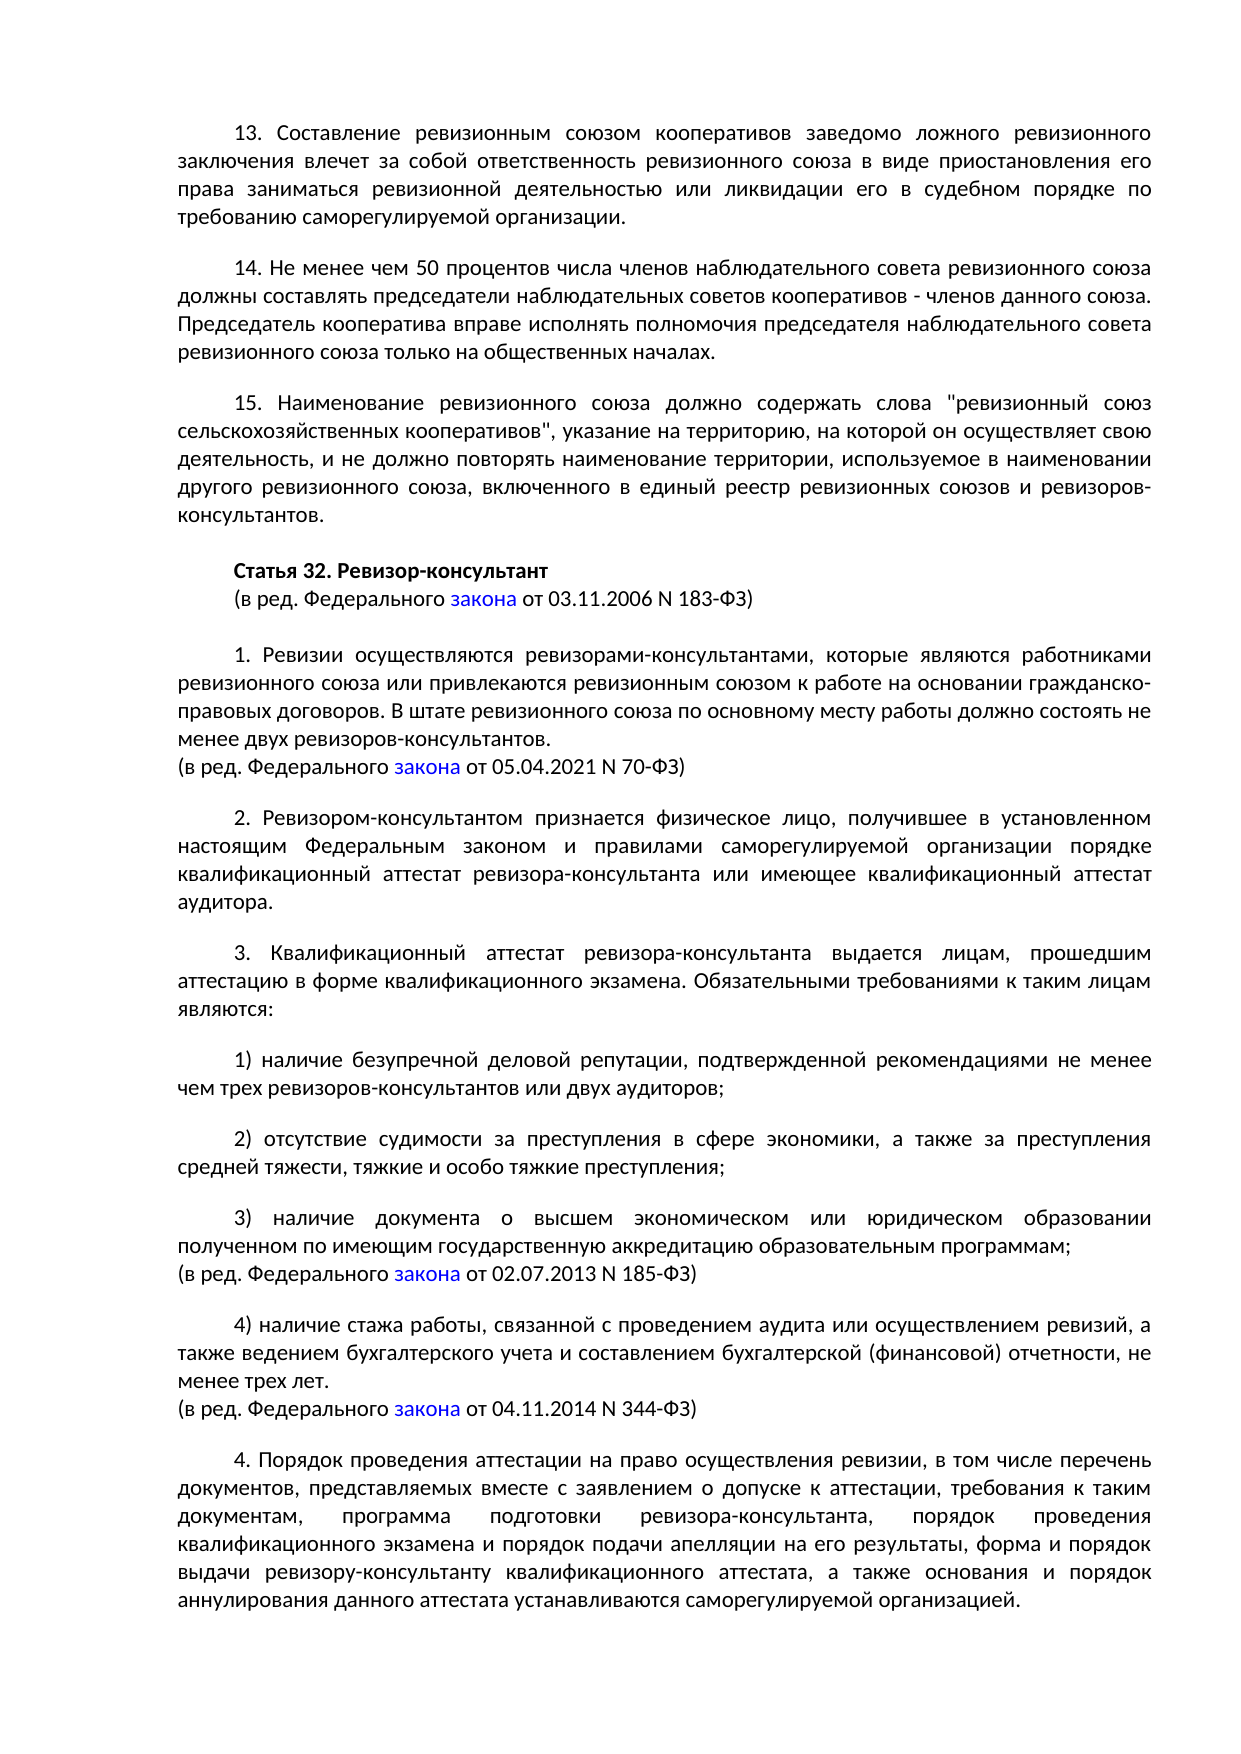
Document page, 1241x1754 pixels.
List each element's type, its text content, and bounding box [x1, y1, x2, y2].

text 3) наличие документа о высшем экономическом или юридическом образовании полученном по имеющим государственную аккредитацию образовательным программам; [177, 1203, 1152, 1259]
text 1) наличие безупречной деловой репутации, подтвержденной рекомендациями не менее чем трех ревизоров-консультантов или двух аудиторов; [177, 1045, 1152, 1101]
text 13. Составление ревизионным союзом кооперативов заведомо ложного ревизионного заключения влечет за собой ответственность ревизионного союза в виде приостановления его права заниматься ревизионной деятельностью или ликвидации его в судебном порядке по требованию саморегулируемой организации. [177, 118, 1152, 230]
text 14. Не менее чем 50 процентов числа членов наблюдательного совета ревизионного союза должны составлять председатели наблюдательных советов кооперативов - членов данного союза. Председатель кооператива вправе исполнять полномочия председателя наблюдательного совета ревизионного союза только на общественных началах. [177, 253, 1152, 365]
text 3. Квалификационный аттестат ревизора-консультанта выдается лицам, прошедшим аттестацию в форме квалификационного экзамена. Обязательными требованиями к таким лицам являются: [177, 938, 1152, 1022]
text 4) наличие стажа работы, связанной с проведением аудита или осуществлением ревизий, а также ведением бухгалтерского учета и составлением бухгалтерской (финансовой) отчетности, не менее трех лет. [177, 1310, 1152, 1394]
text (в ред. Федерального закона от 03.11.2006 N 183-ФЗ) [177, 584, 1152, 612]
text (в ред. Федерального закона от 02.07.2013 N 185-ФЗ) [177, 1259, 1152, 1287]
text 1. Ревизии осуществляются ревизорами-консультантами, которые являются работниками ревизионного союза или привлекаются ревизионным союзом к работе на основании гражданско-правовых договоров. В штате ревизионного союза по основному месту работы должно состоять не менее двух ревизоров-консультантов. [177, 640, 1152, 752]
text (в ред. Федерального закона от 04.11.2014 N 344-ФЗ) [177, 1394, 1152, 1422]
text 4. Порядок проведения аттестации на право осуществления ревизии, в том числе перечень документов, представляемых вместе с заявлением о допуске к аттестации, требования к таким документам, программа подготовки ревизора-консультанта, порядок проведения квалификационного экзамена и порядок подачи апелляции на его результаты, форма и порядок выдачи ревизору-консультанту квалификационного аттестата, а также основания и порядок аннулирования данного аттестата устанавливаются саморегулируемой организацией. [177, 1445, 1152, 1613]
text (в ред. Федерального закона от 05.04.2021 N 70-ФЗ) [177, 752, 1152, 780]
title Статья 32. Ревизор-консультант [177, 556, 1152, 584]
text 15. Наименование ревизионного союза должно содержать слова "ревизионный союз сельскохозяйственных кооперативов", указание на территорию, на которой он осуществляет свою деятельность, и не должно повторять наименование территории, используемое в наименовании другого ревизионного союза, включенного в единый реестр ревизионных союзов и ревизоров-консультантов. [177, 388, 1152, 528]
text 2. Ревизором-консультантом признается физическое лицо, получившее в установленном настоящим Федеральным законом и правилами саморегулируемой организации порядке квалификационный аттестат ревизора-консультанта или имеющее квалификационный аттестат аудитора. [177, 803, 1152, 915]
text 2) отсутствие судимости за преступления в сфере экономики, а также за преступления средней тяжести, тяжкие и особо тяжкие преступления; [177, 1124, 1152, 1180]
